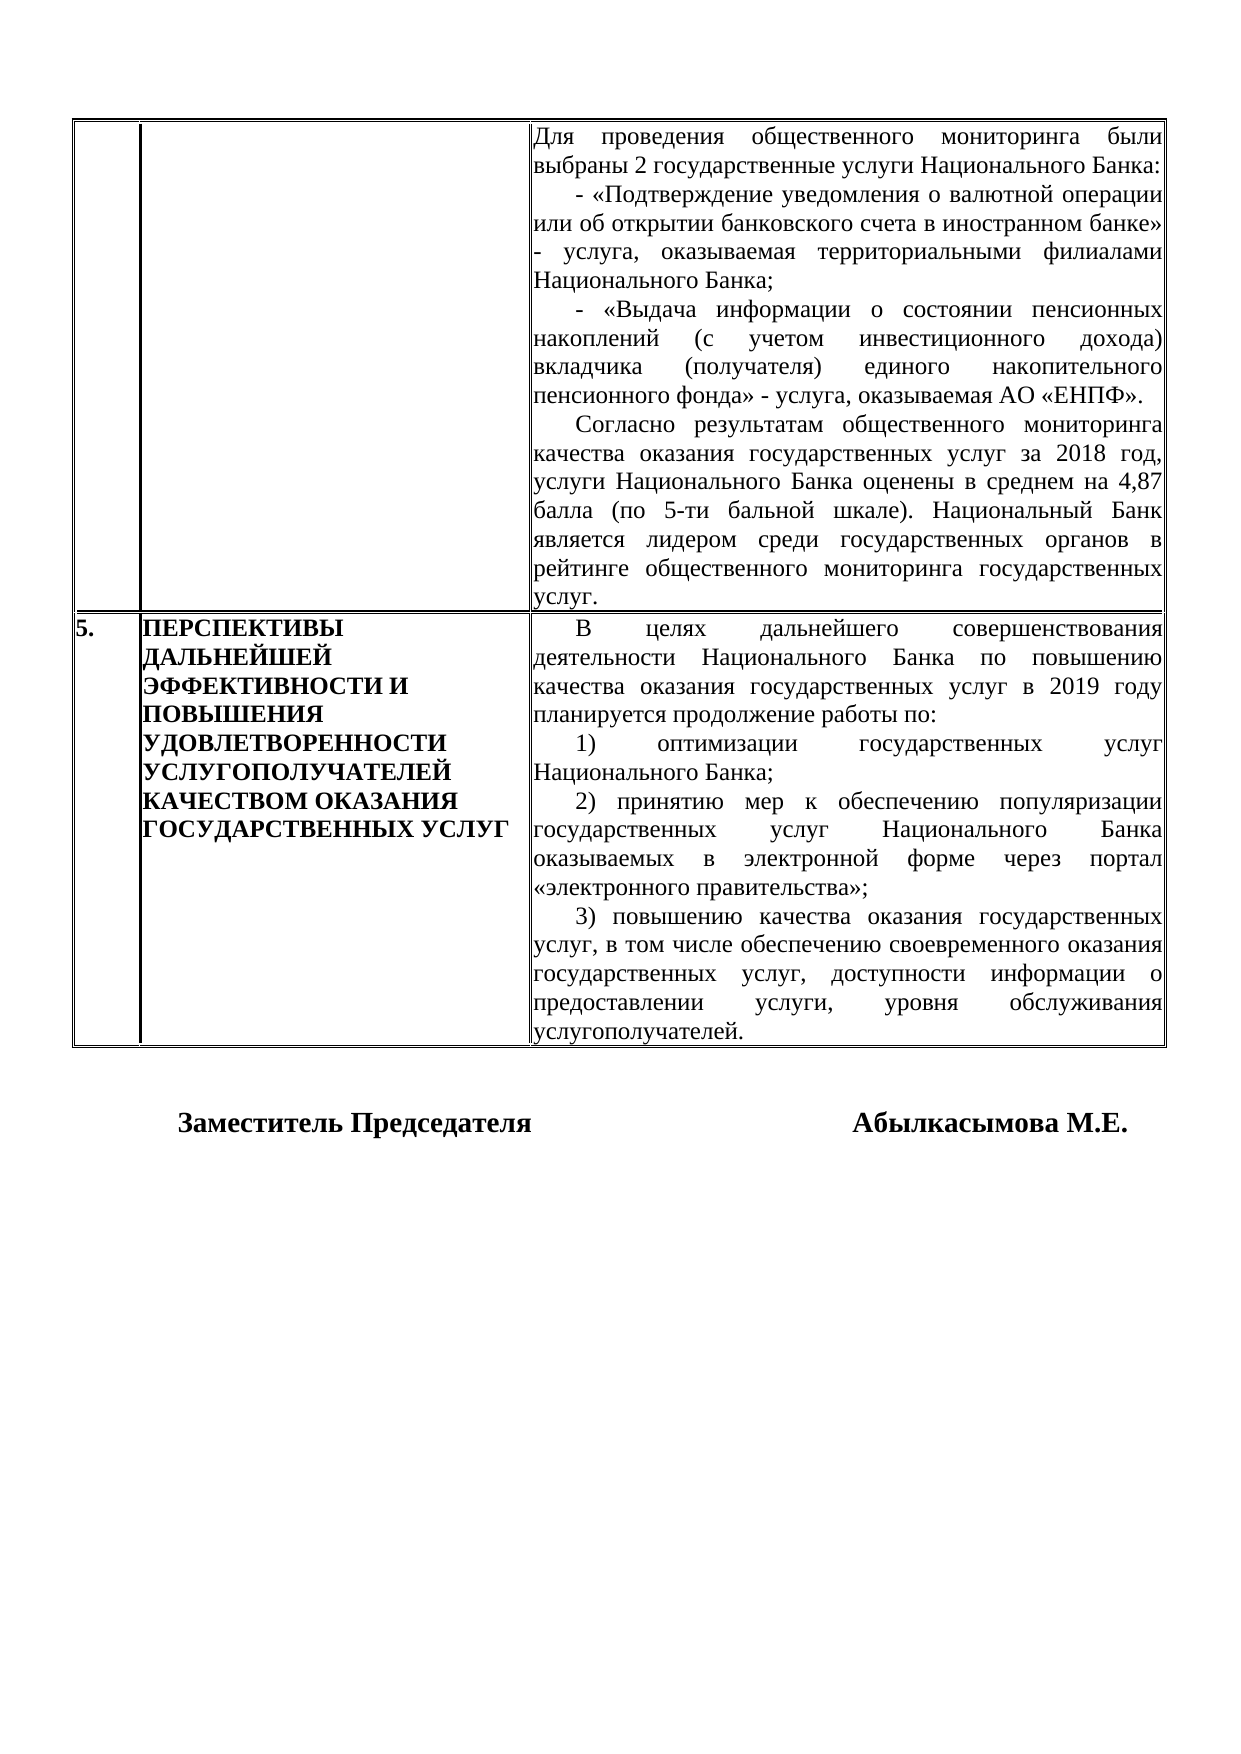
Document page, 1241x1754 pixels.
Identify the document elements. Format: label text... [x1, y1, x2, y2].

table_cell ПЕРСПЕКТИВЫ ДАЛЬНЕЙШЕЙ ЭФФЕКТИВНОСТИ И ПОВЫШЕНИЯ УДОВЛЕТВОРЕННОСТИ УСЛУГОПОЛУЧАТЕЛЕЙ КАЧЕСТВОМ ОКАЗАНИЯ ГОСУДАРСТВЕННЫХ УСЛУГ [140, 614, 531, 1044]
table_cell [140, 122, 531, 610]
table_cell В целях дальнейшего совершенствования деятельности Национального Банка по повышению качества оказания государственных услуг в 2019 году планируется продолжение работы по: 1) оптимизации государственных услуг Национального Банка; 2) принятию мер к обеспечению популяризации государственных услуг Национального Банка оказываемых в электронной форме через портал «электронного правительства»; 3) повышению качества оказания государственных услуг, в том числе обеспечению своевременного оказания государственных услуг, доступности информации о предоставлении услуги, уровня обслуживания услугополучателей. [531, 610, 1164, 1044]
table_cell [531, 122, 1164, 610]
table_cell 4) [75, 120, 140, 610]
table_cell 5. [75, 610, 140, 1044]
text Заместитель Председателя Абылкасымова М.Е. [177, 1105, 1152, 1139]
